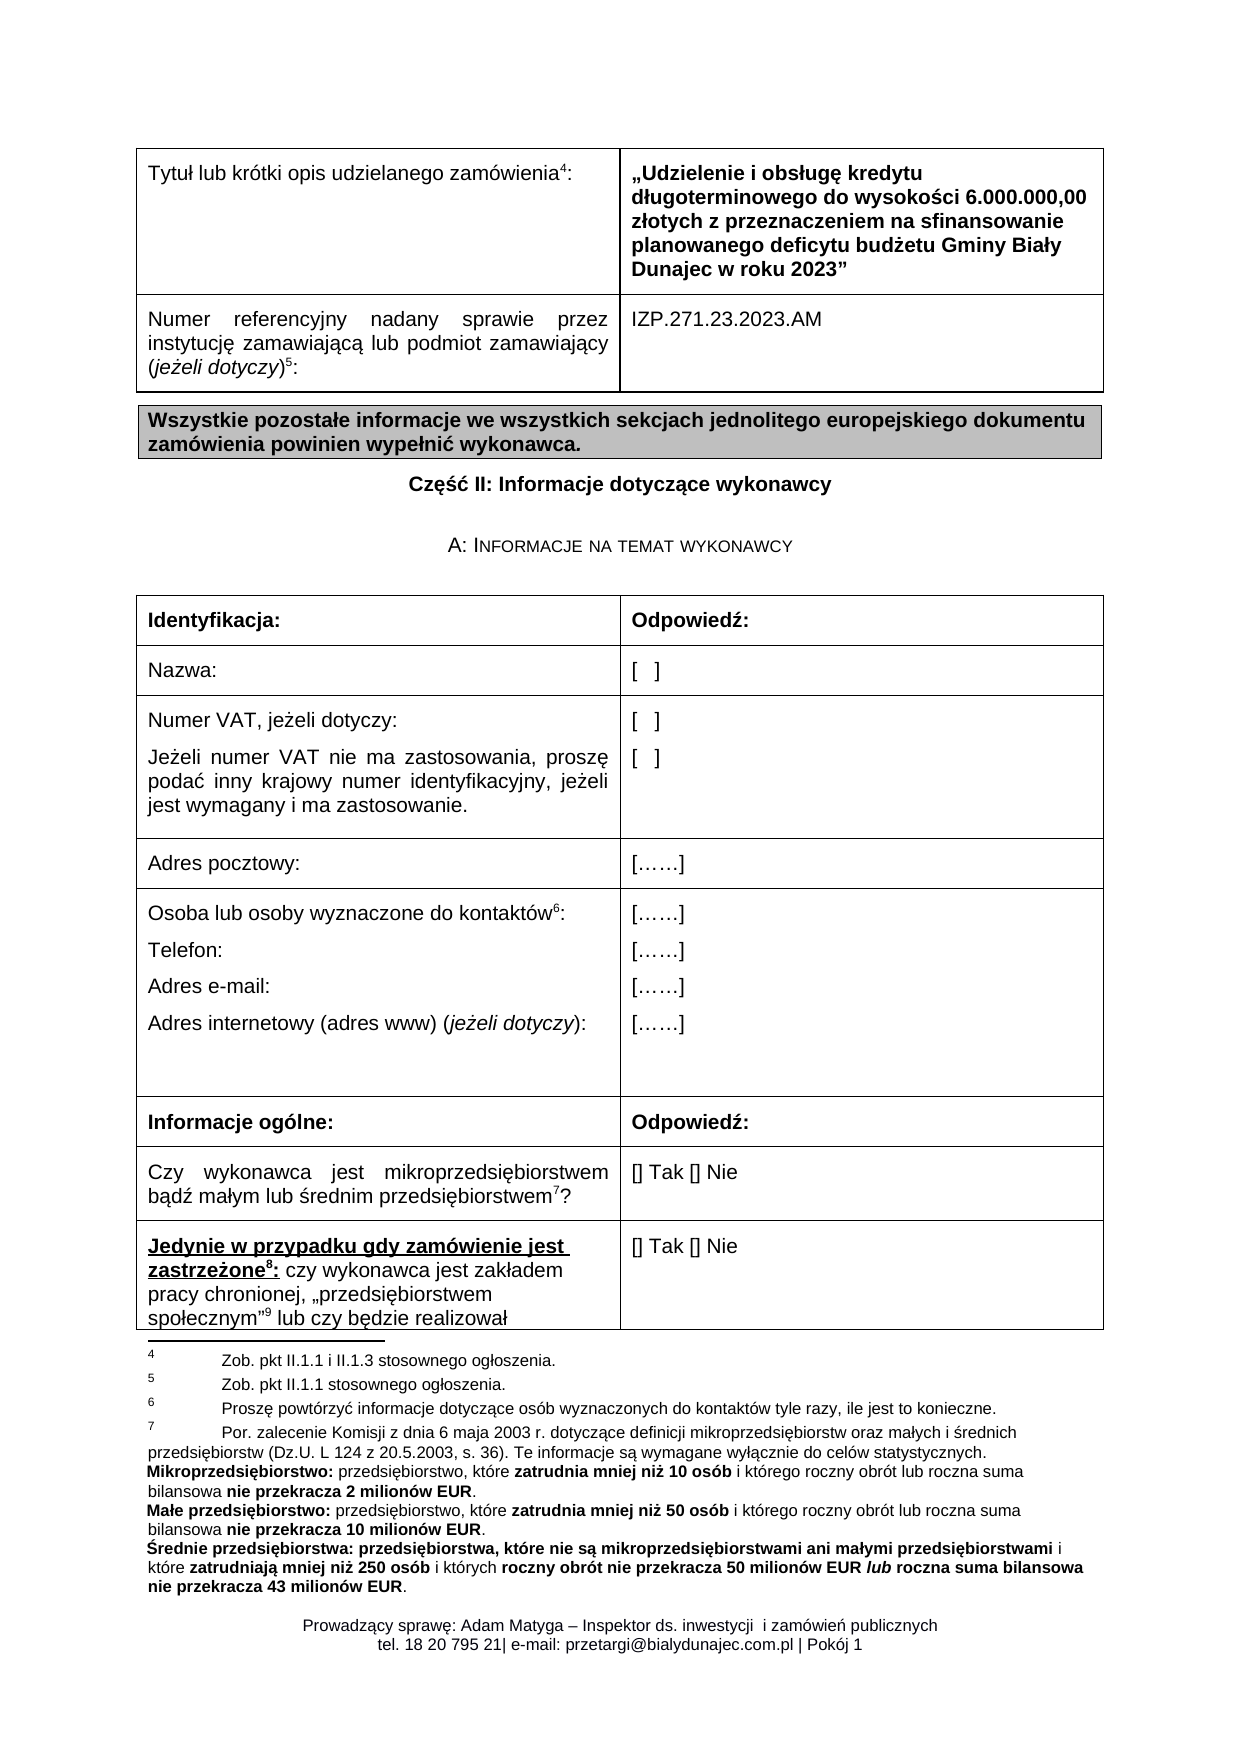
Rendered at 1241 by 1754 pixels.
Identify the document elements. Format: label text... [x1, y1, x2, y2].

table_header Identyfikacja: [137, 596, 620, 644]
text A: Informacje na temat wykonawcy [148, 533, 1093, 557]
text Część II: Informacje dotyczące wykonawcy [148, 472, 1093, 496]
table_cell Tytuł lub krótki opis udzielanego zamówienia: [137, 149, 619, 293]
table_cell Nazwa: [137, 646, 620, 694]
table_cell [……] [621, 839, 1103, 887]
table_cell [621, 1221, 1103, 1329]
table_cell Informacje ogólne: [137, 1097, 620, 1146]
table_cell „Udzielenie i obsługę kredytu długoterminowego do wysokości 6.000.000,00 złotych z przeznaczeniem na sfinansowanie planowanego deficytu budżetu Gminy Biały Dunajec w roku 2023” [621, 149, 1103, 293]
table_cell IZP.271.23.2023.AM [621, 295, 1103, 391]
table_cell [137, 1221, 620, 1329]
text Wszystkie pozostałe informacje we wszystkich sekcjach jednolitego europejskiego dokumentu zamówienia powinien wypełnić wykonawca. [139, 406, 1101, 458]
table_cell [ ] [621, 646, 1103, 694]
table_cell [……] [……] [……] [……] [621, 889, 1103, 1096]
table_cell [] Tak [] Nie [621, 1147, 1103, 1220]
table_header Odpowiedź: [621, 596, 1103, 644]
table_cell [ ] [ ] [621, 696, 1103, 837]
table_cell Czy wykonawca jest mikroprzedsiębiorstwem bądź małym lub średnim przedsiębiorstwem? [137, 1147, 620, 1220]
table_cell Odpowiedź: [621, 1097, 1103, 1146]
table_cell Numer referencyjny nadany sprawie przez instytucję zamawiającą lub podmiot zamawiający (jeżeli dotyczy): [137, 295, 619, 391]
table_cell Adres pocztowy: [137, 839, 620, 887]
table_cell Osoba lub osoby wyznaczone do kontaktów: Telefon: Adres e-mail: Adres internetowy (adres www) (jeżeli dotyczy): [137, 889, 620, 1096]
table_cell Numer VAT, jeżeli dotyczy: Jeżeli numer VAT nie ma zastosowania, proszę podać inny krajowy numer identyfikacyjny, jeżeli jest wymagany i ma zastosowanie. [137, 696, 620, 837]
